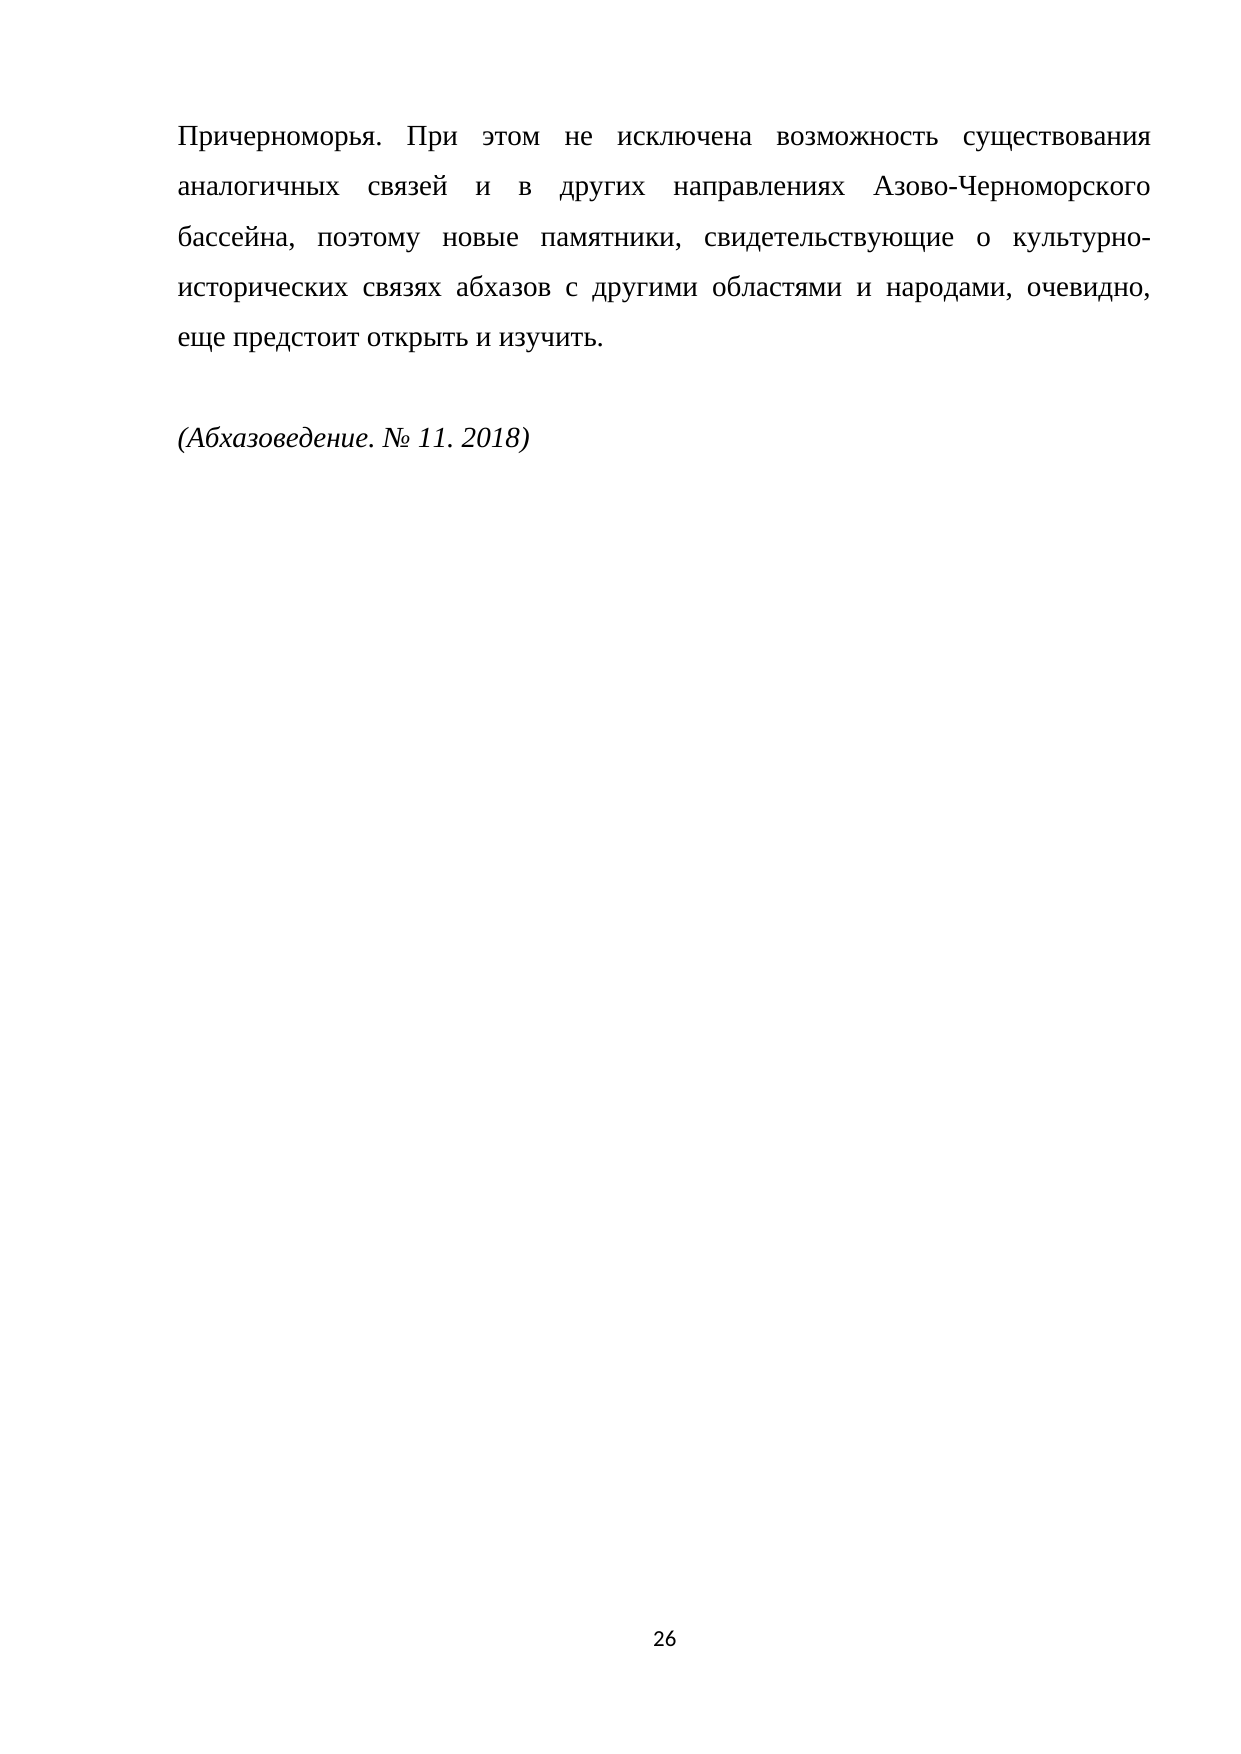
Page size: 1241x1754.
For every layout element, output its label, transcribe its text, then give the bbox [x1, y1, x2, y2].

text (Абхазоведение. № 11. 2018) [177, 420, 1152, 453]
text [177, 118, 1152, 353]
